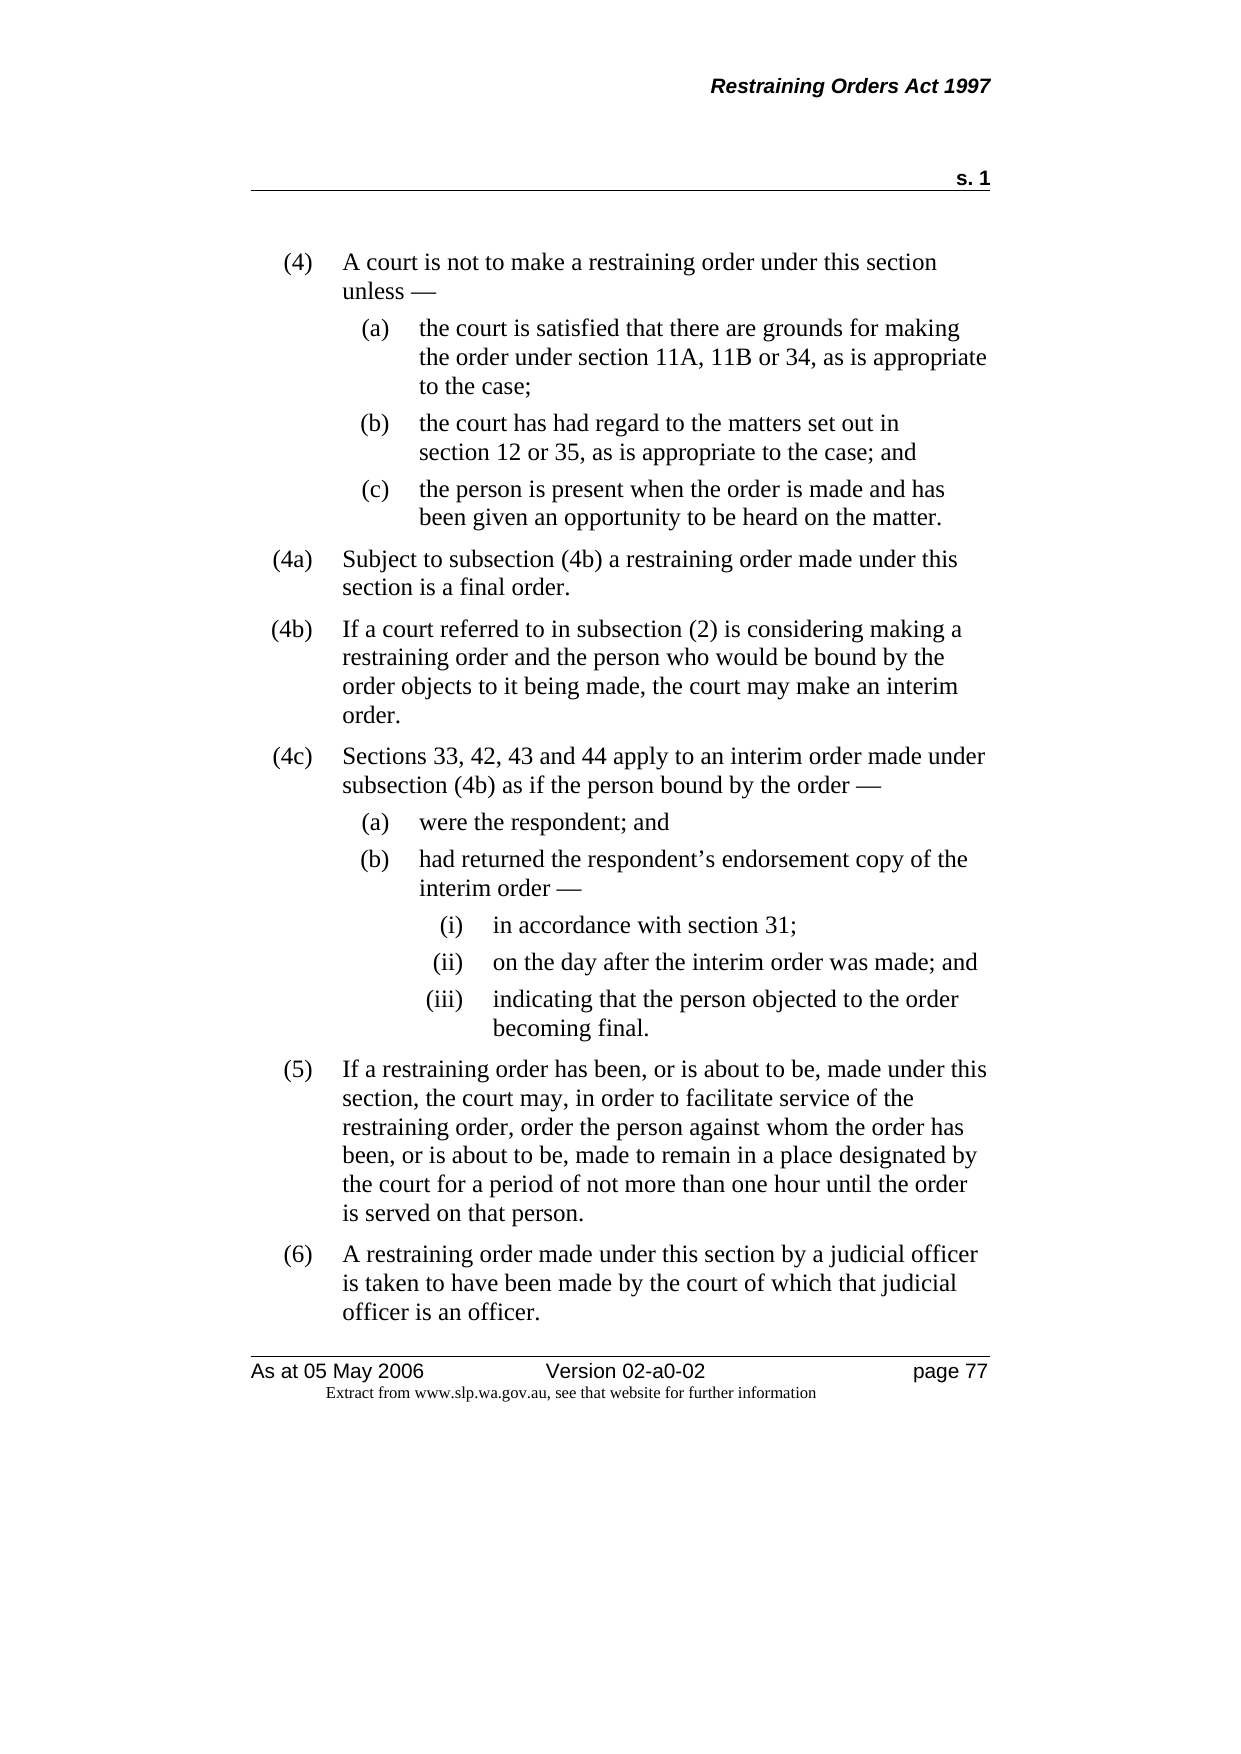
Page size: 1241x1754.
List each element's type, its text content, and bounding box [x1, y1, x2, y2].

text (i) in accordance with section 31; [251, 910, 990, 939]
text (4a) Subject to subsection (4b) a restraining order made under this section is a final order. [251, 544, 990, 601]
text (4c) Sections 33, 42, 43 and 44 apply to an interim order made under subsection (4b) as if the person bound by the order — [251, 741, 990, 799]
text (c) the person is present when the order is made and has been given an opportunity to be heard on the matter. [251, 474, 990, 531]
text (4) A court is not to make a restraining order under this section unless — [251, 247, 990, 305]
text (ii) on the day after the interim order was made; and [251, 947, 990, 976]
text (6) A restraining order made under this section by a judicial officer is taken to have been made by the court of which that judicial officer is an officer. [251, 1239, 990, 1325]
text (b) had returned the respondent’s endorsement copy of the interim order — [251, 844, 990, 902]
text (5) If a restraining order has been, or is about to be, made under this section, the court may, in order to facilitate service of the restraining order, order the person against whom the order has been, or is about to be, made to remain in a place designated by the court for a period of not more than one hour until the order is served on that person. [251, 1054, 990, 1227]
text (a) were the respondent; and [251, 807, 990, 836]
text (4b) If a court referred to in subsection (2) is considering making a restraining order and the person who would be bound by the order objects to it being made, the court may make an interim order. [251, 614, 990, 729]
text (b) the court has had regard to the matters set out in section 12 or 35, as is appropriate to the case; and [251, 408, 990, 465]
text (a) the court is satisfied that there are grounds for making the order under section 11A, 11B or 34, as is appropriate to the case; [251, 313, 990, 399]
text (iii) indicating that the person objected to the order becoming final. [251, 984, 990, 1042]
